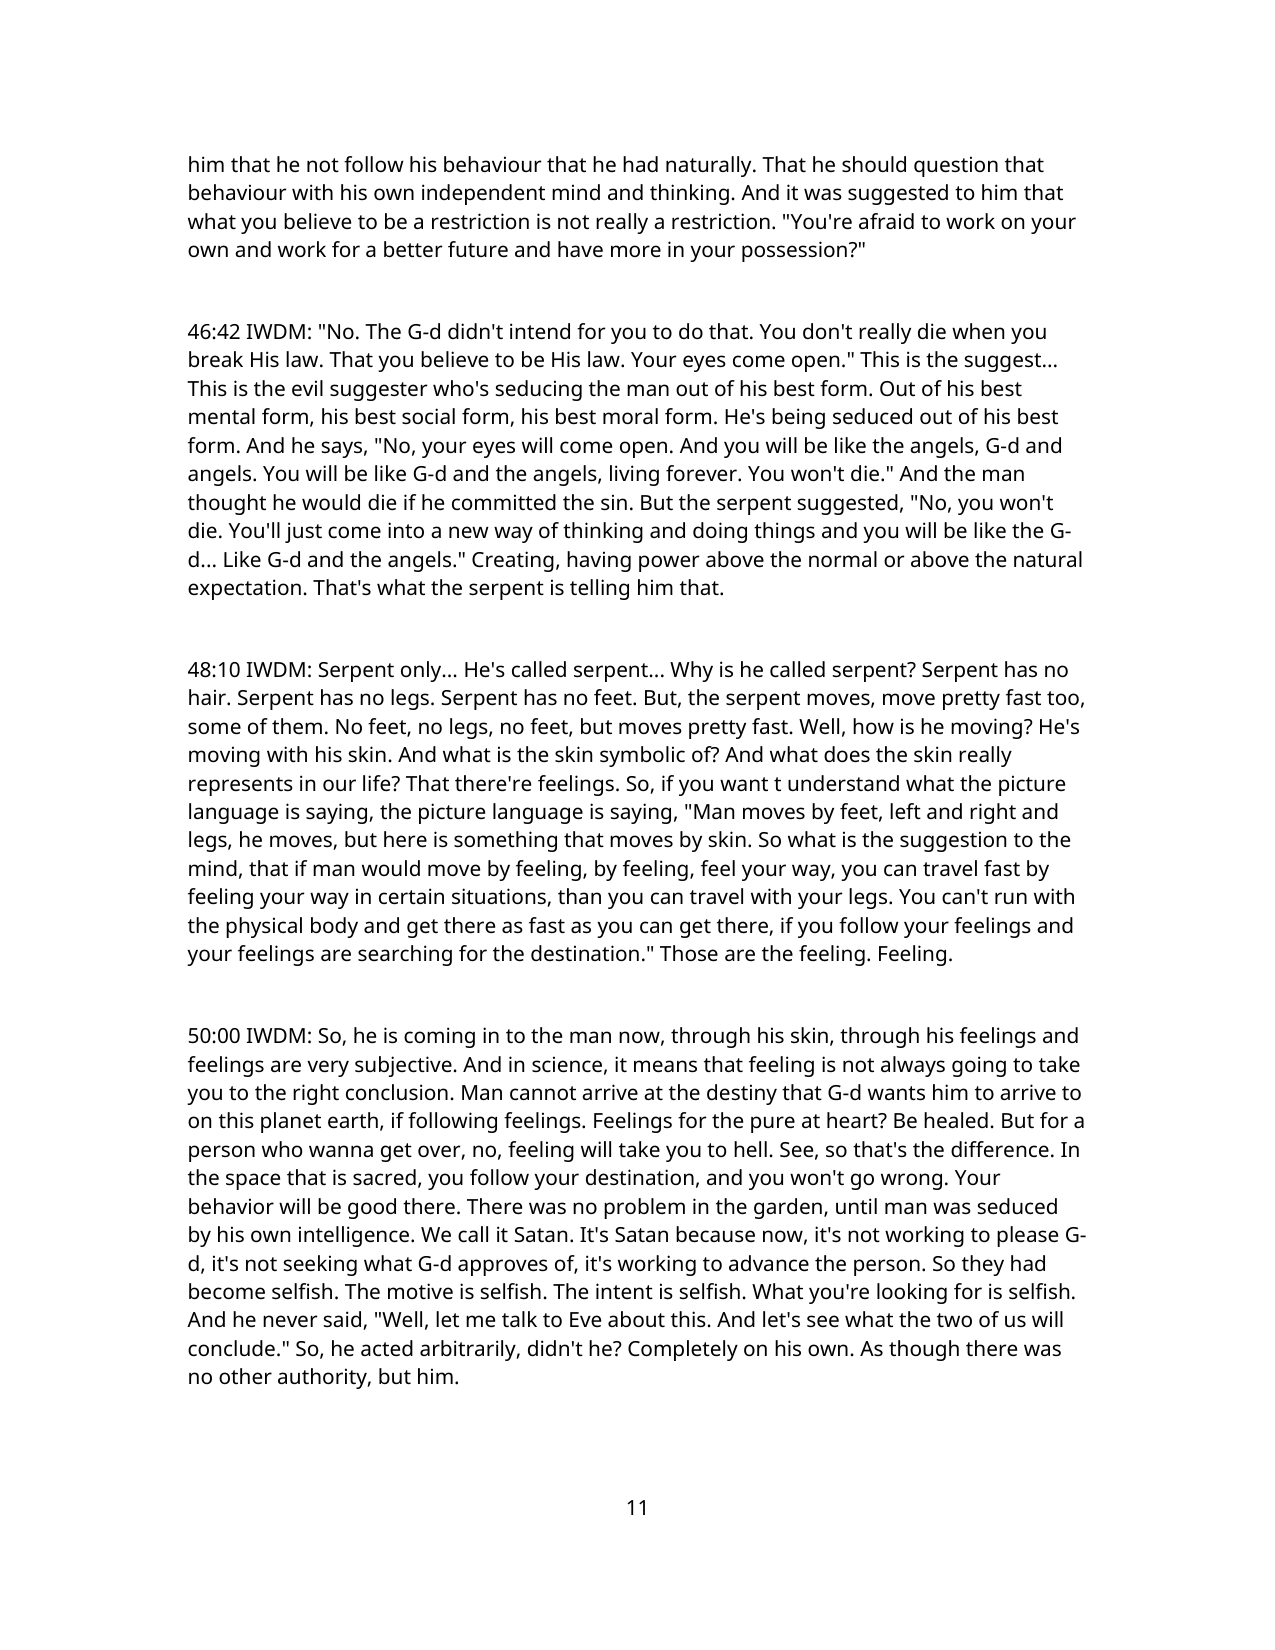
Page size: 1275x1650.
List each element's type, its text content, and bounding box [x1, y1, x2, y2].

text 48:10 IWDM: Serpent only... He's called serpent... Why is he called serpent? Serpent has no hair. Serpent has no legs. Serpent has no feet. But, the serpent moves, move pretty fast too, some of them. No feet, no legs, no feet, but moves pretty fast. Well, how is he moving? He's moving with his skin. And what is the skin symbolic of? And what does the skin really represents in our life? That there're feelings. So, if you want t understand what the picture language is saying, the picture language is saying, "Man moves by feet, left and right and legs, he moves, but here is something that moves by skin. So what is the suggestion to the mind, that if man would move by feeling, by feeling, feel your way, you can travel fast by feeling your way in certain situations, than you can travel with your legs. You can't run with the physical body and get there as fast as you can get there, if you follow your feelings and your feelings are searching for the destination." Those are the feeling. Feeling. [187, 655, 1087, 968]
text 46:42 IWDM: "No. The G-d didn't intend for you to do that. You don't really die when you break His law. That you believe to be His law. Your eyes come open." This is the suggest... This is the evil suggester who's seducing the man out of his best form. Out of his best mental form, his best social form, his best moral form. He's being seduced out of his best form. And he says, "No, your eyes will come open. And you will be like the angels, G-d and angels. You will be like G-d and the angels, living forever. You won't die." And the man thought he would die if he committed the sin. But the serpent suggested, "No, you won't die. You'll just come into a new way of thinking and doing things and you will be like the G-d... Like G-d and the angels." Creating, having power above the normal or above the natural expectation. That's what the serpent is telling him that. [187, 317, 1087, 602]
text 50:00 IWDM: So, he is coming in to the man now, through his skin, through his feelings and feelings are very subjective. And in science, it means that feeling is not always going to take you to the right conclusion. Man cannot arrive at the destiny that G-d wants him to arrive to on this planet earth, if following feelings. Feelings for the pure at heart? Be healed. But for a person who wanna get over, no, feeling will take you to hell. See, so that's the difference. In the space that is sacred, you follow your destination, and you won't go wrong. Your behavior will be good there. There was no problem in the garden, until man was seduced by his own intelligence. We call it Satan. It's Satan because now, it's not working to please G-d, it's not seeking what G-d approves of, it's working to advance the person. So they had become selfish. The motive is selfish. The intent is selfish. What you're looking for is selfish. And he never said, "Well, let me talk to Eve about this. And let's see what the two of us will conclude." So, he acted arbitrarily, didn't he? Completely on his own. As though there was no other authority, but him. [187, 1021, 1087, 1391]
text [187, 150, 1087, 264]
